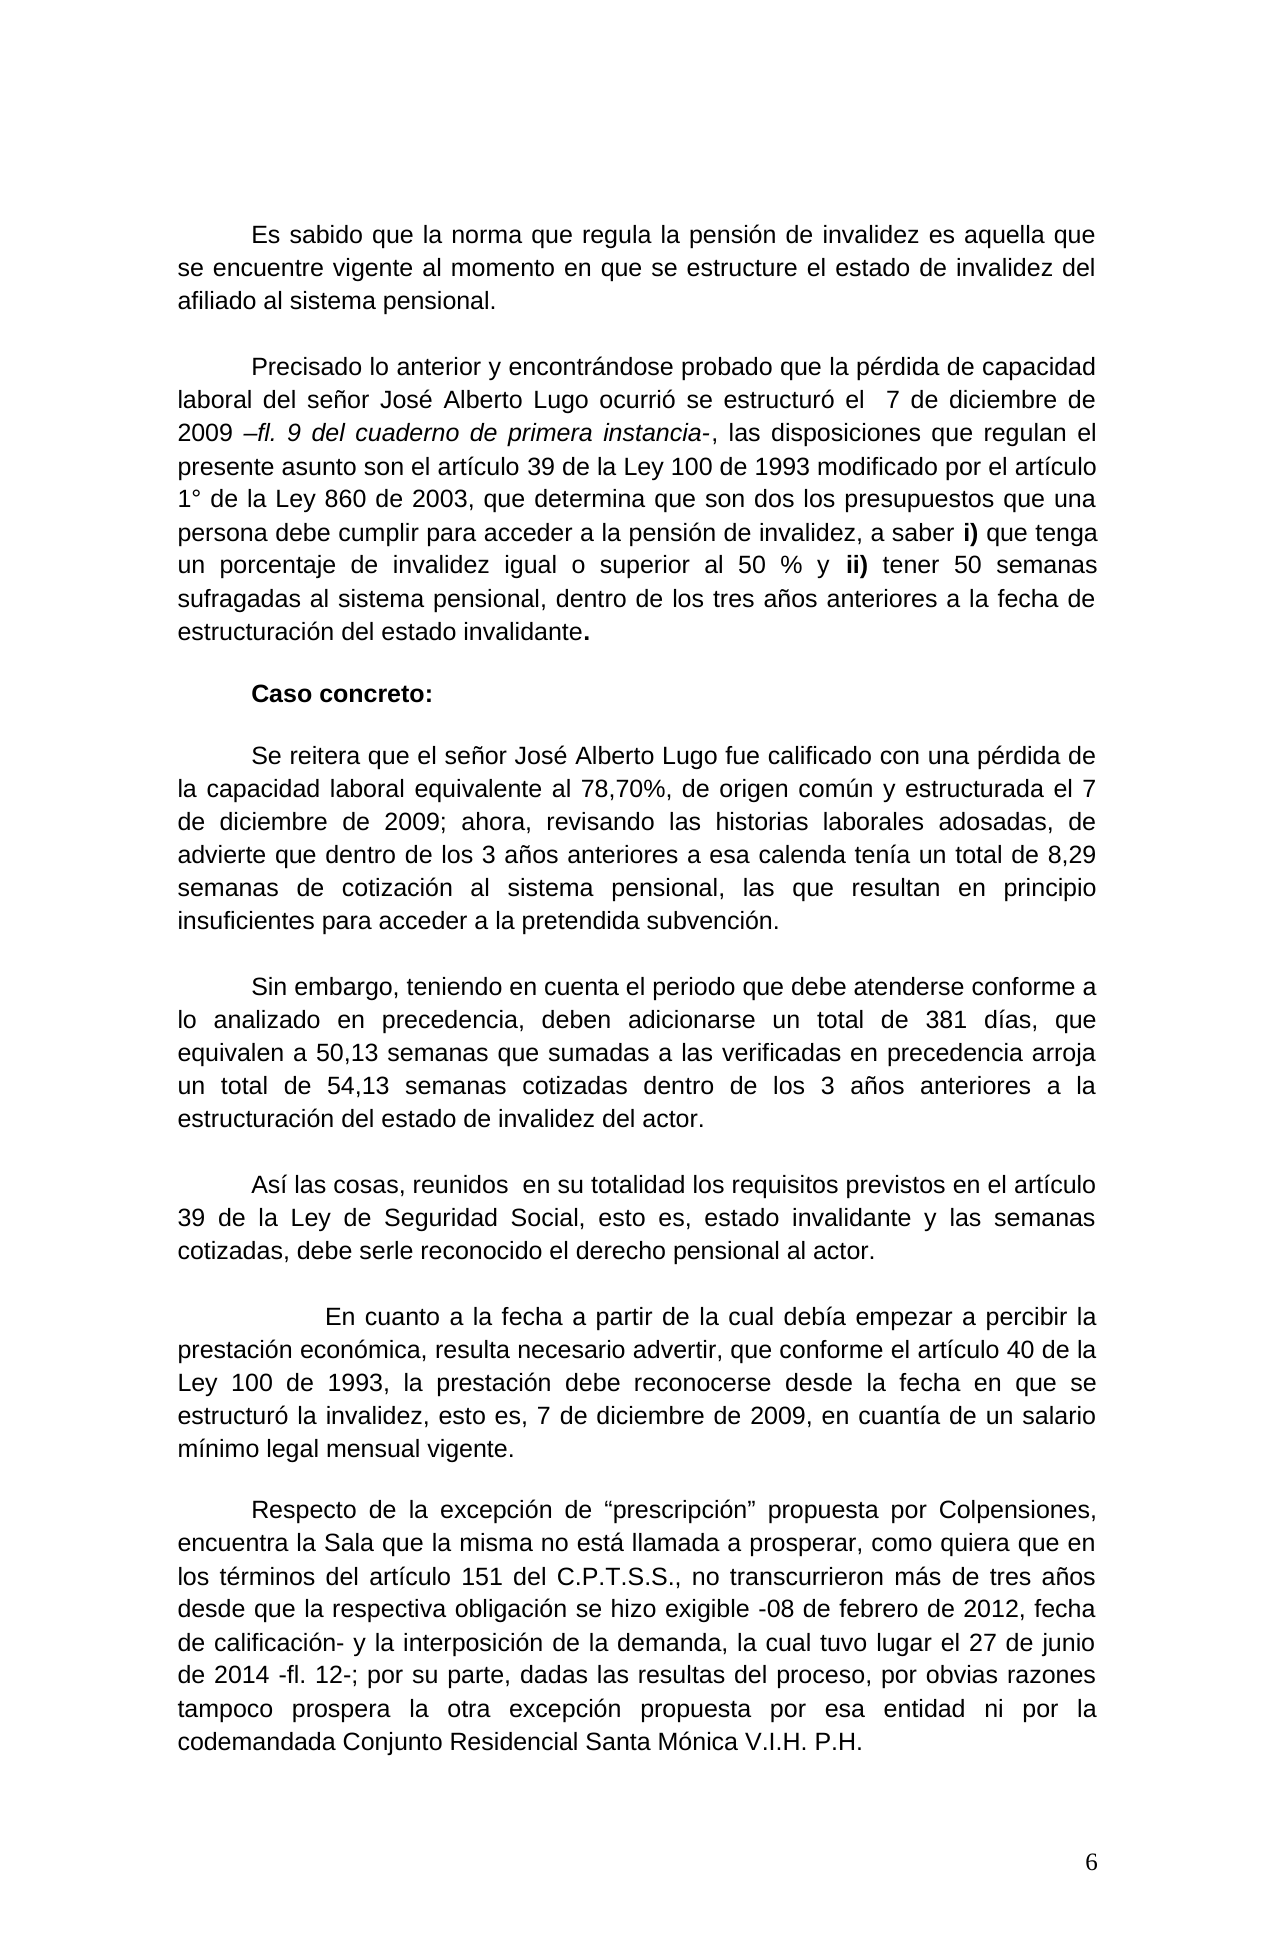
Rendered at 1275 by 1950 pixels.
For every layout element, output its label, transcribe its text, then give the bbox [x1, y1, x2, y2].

list Respecto de la excepción de “prescripción” propuesta por Colpensiones, encuentra la Sala que la misma no está llamada a prosperar, como quiera que en los términos del artículo 151 del C.P.T.S.S., no transcurrieron más de tres años desde que la respectiva obligación se hizo exigible -08 de febrero de 2012, fecha de calificación- y la interposición de la demanda, la cual tuvo lugar el 27 de junio de 2014 -fl. 12-; por su parte, dadas las resultas del proceso, por obvias razones tampoco prospera la otra excepción propuesta por esa entidad ni por la codemandada Conjunto Residencial Santa Mónica V.I.H. P.H. [177, 1495, 1098, 1755]
text Se reitera que el señor José Alberto Lugo fue calificado con una pérdida de la capacidad laboral equivalente al 78,70%, de origen común y estructurada el 7 de diciembre de 2009; ahora, revisando las historias laborales adosadas, de advierte que dentro de los 3 años anteriores a esa calenda tenía un total de 8,29 semanas de cotización al sistema pensional, las que resultan en principio insuficientes para acceder a la pretendida subvención. [177, 741, 1098, 935]
text Precisado lo anterior y encontrándose probado que la pérdida de capacidad laboral del señor José Alberto Lugo ocurrió se estructuró el 7 de diciembre de 2009 –fl. 9 del cuaderno de primera instancia-, las disposiciones que regulan el presente asunto son el artículo 39 de la Ley 100 de 1993 modificado por el artículo 1° de la Ley 860 de 2003, que determina que son dos los presupuestos que una persona debe cumplir para acceder a la pensión de invalidez, a saber i) que tenga un porcentaje de invalidez igual o superior al 50 % y ii) tener 50 semanas sufragadas al sistema pensional, dentro de los tres años anteriores a la fecha de estructuración del estado invalidante. [177, 352, 1098, 645]
text Es sabido que la norma que regula la pensión de invalidez es aquella que se encuentre vigente al momento en que se estructure el estado de invalidez del afiliado al sistema pensional. [177, 220, 1098, 315]
text Caso concreto: [177, 679, 1098, 707]
text Así las cosas, reunidos en su totalidad los requisitos previstos en el artículo 39 de la Ley de Seguridad Social, esto es, estado invalidante y las semanas cotizadas, debe serle reconocido el derecho pensional al actor. [177, 1170, 1098, 1265]
text Sin embargo, teniendo en cuenta el periodo que debe atenderse conforme a lo analizado en precedencia, deben adicionarse un total de 381 días, que equivalen a 50,13 semanas que sumadas a las verificadas en precedencia arroja un total de 54,13 semanas cotizadas dentro de los 3 años anteriores a la estructuración del estado de invalidez del actor. [177, 972, 1098, 1133]
text En cuanto a la fecha a partir de la cual debía empezar a percibir la prestación económica, resulta necesario advertir, que conforme el artículo 40 de la Ley 100 de 1993, la prestación debe reconocerse desde la fecha en que se estructuró la invalidez, esto es, 7 de diciembre de 2009, en cuantía de un salario mínimo legal mensual vigente. [177, 1302, 1098, 1463]
